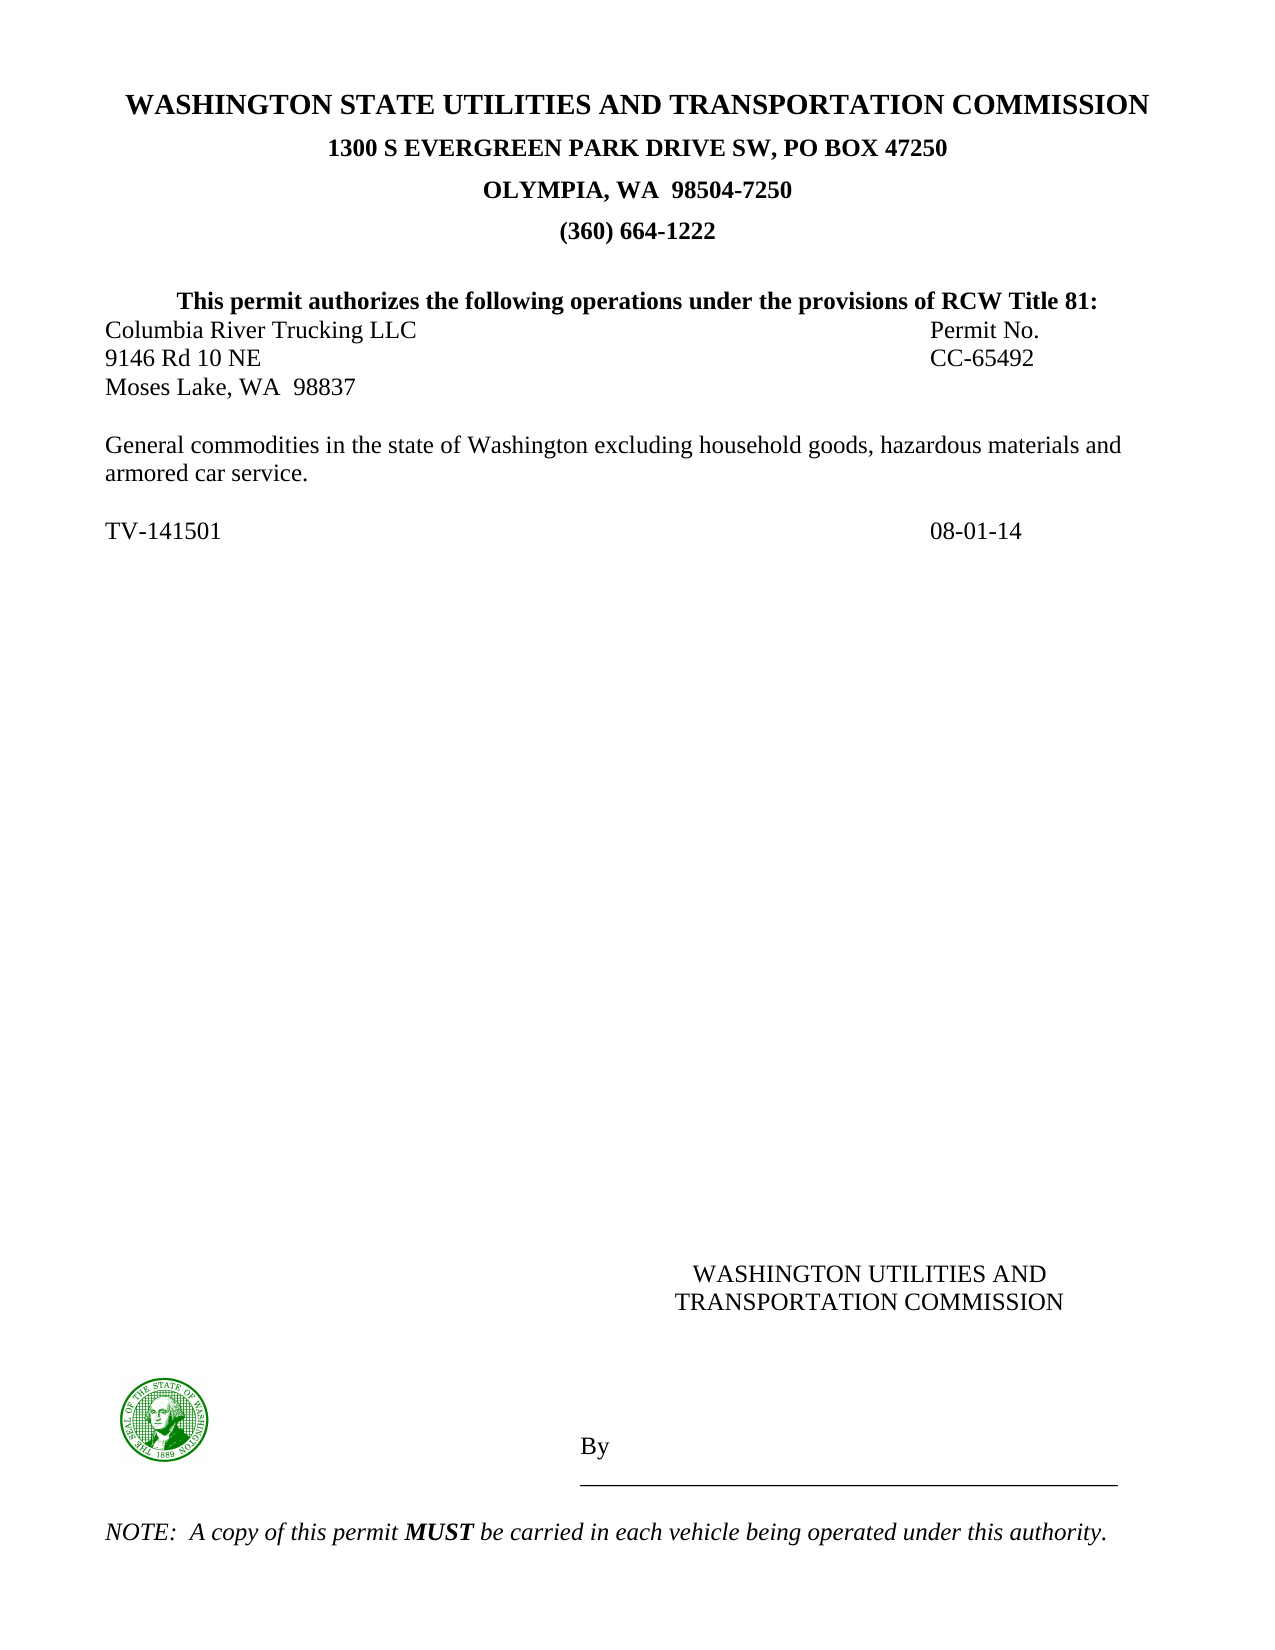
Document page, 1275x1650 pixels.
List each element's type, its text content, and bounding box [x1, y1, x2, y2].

text General commodities in the state of Washington excluding household goods, hazardous materials and armored car service. [105, 430, 1170, 487]
text 9146 Rd 10 NE CC-65492 [105, 343, 1170, 372]
text Columbia River Trucking LLC Permit No. [105, 315, 1170, 343]
text TV-141501 08-01-14 [105, 516, 1170, 545]
text Moses Lake, WA 98837 [105, 372, 1170, 401]
